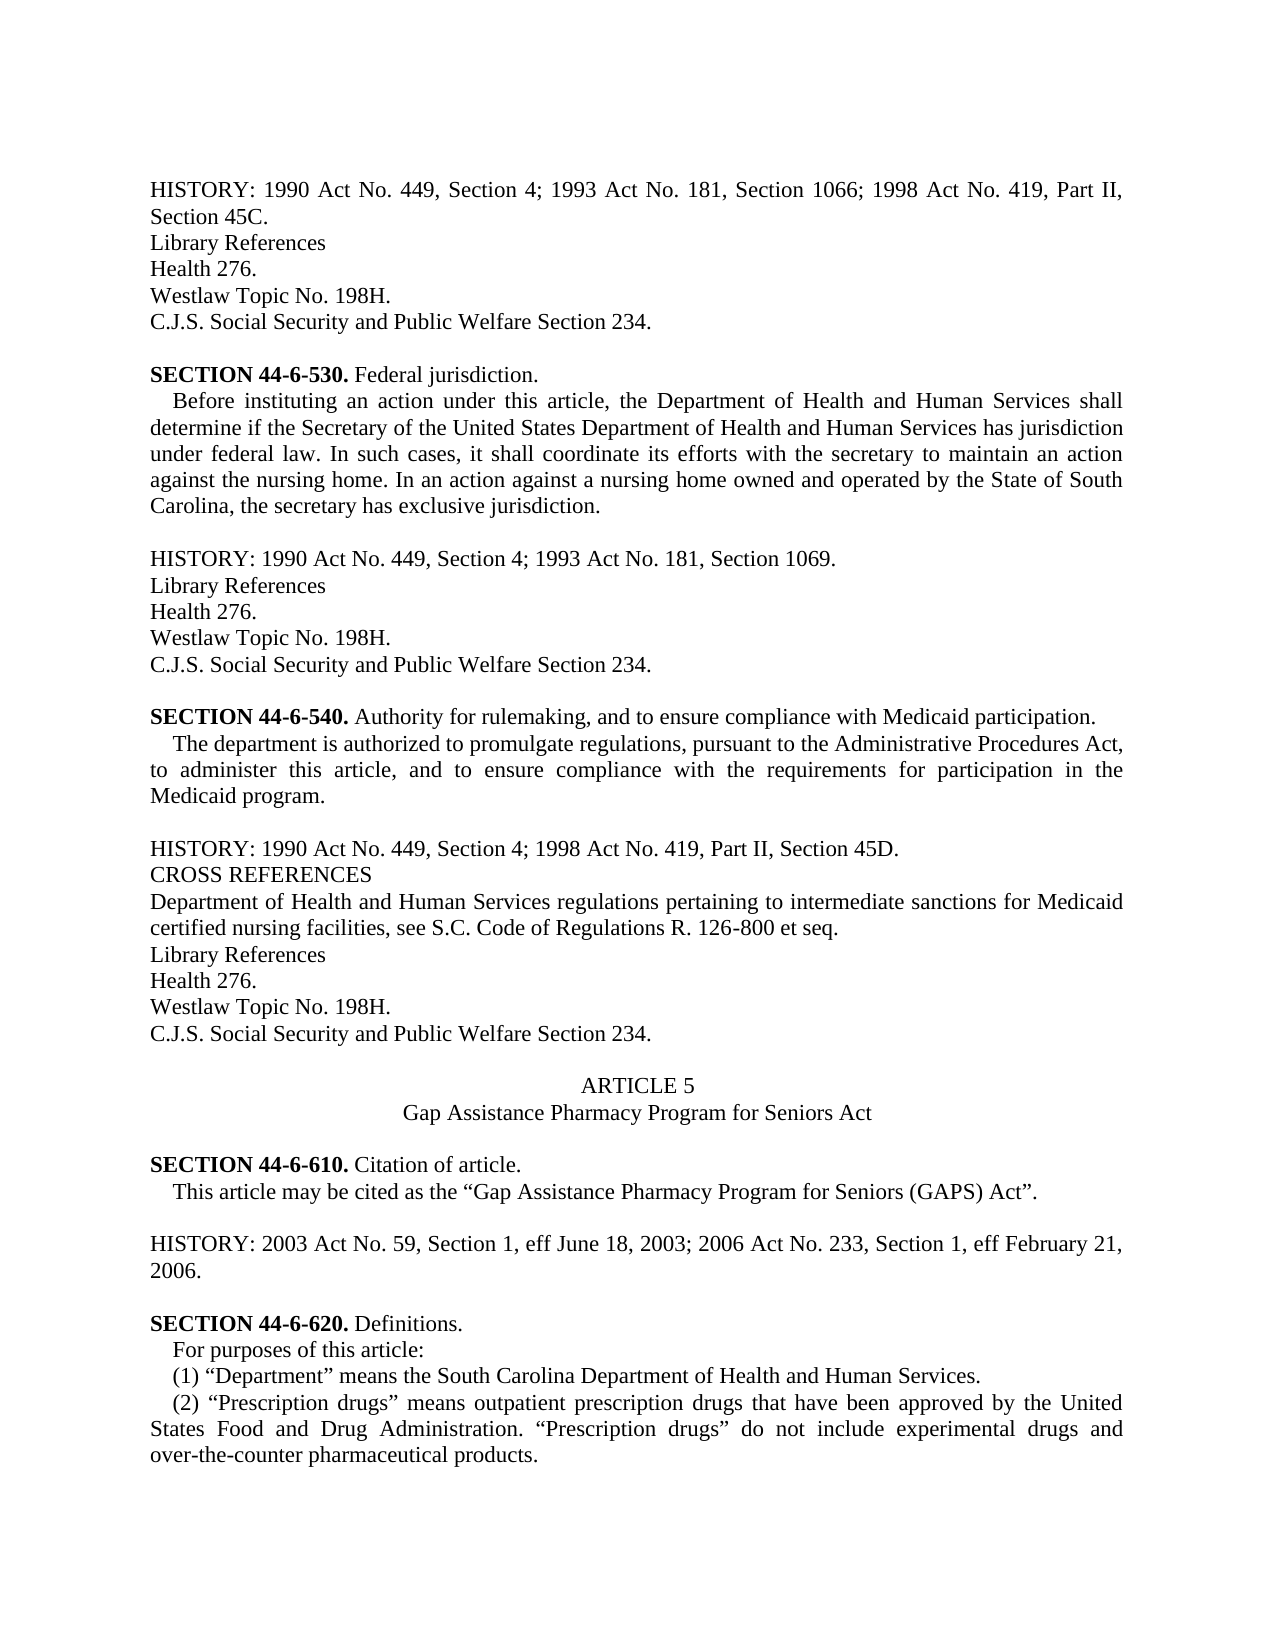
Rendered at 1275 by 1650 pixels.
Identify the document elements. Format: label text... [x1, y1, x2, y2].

text C.J.S. Social Security and Public Welfare Section 234. [150, 651, 1125, 677]
text Library References [150, 941, 1125, 967]
text HISTORY: 1990 Act No. 449, Section 4; 1998 Act No. 419, Part II, Section 45D. [150, 835, 1125, 862]
text C.J.S. Social Security and Public Welfare Section 234. [150, 308, 1125, 334]
text The department is authorized to promulgate regulations, pursuant to the Administrative Procedures Act, to administer this article, and to ensure compliance with the requirements for participation in the Medicaid program. [150, 730, 1125, 809]
text (1) “Department” means the South Carolina Department of Health and Human Services. [150, 1362, 1125, 1389]
text Department of Health and Human Services regulations pertaining to intermediate sanctions for Medicaid certified nursing facilities, see S.C. Code of Regulations R. 126-800 et seq. [150, 888, 1125, 941]
text SECTION 44-6-540. Authority for rulemaking, and to ensure compliance with Medicaid participation. [150, 703, 1125, 730]
text C.J.S. Social Security and Public Welfare Section 234. [150, 1020, 1125, 1046]
text SECTION 44-6-610. Citation of article. [150, 1151, 1125, 1178]
text Westlaw Topic No. 198H. [150, 624, 1125, 651]
text Library References [150, 229, 1125, 255]
text Westlaw Topic No. 198H. [150, 993, 1125, 1020]
text Westlaw Topic No. 198H. [150, 282, 1125, 308]
text ARTICLE 5 [150, 1072, 1125, 1099]
text Health 276. [150, 967, 1125, 993]
text Health 276. [150, 255, 1125, 282]
text SECTION 44-6-620. Definitions. [150, 1309, 1125, 1336]
text For purposes of this article: [150, 1336, 1125, 1362]
text (2) “Prescription drugs” means outpatient prescription drugs that have been approved by the United States Food and Drug Administration. “Prescription drugs” do not include experimental drugs and over-the-counter pharmaceutical products. [150, 1389, 1125, 1468]
text Gap Assistance Pharmacy Program for Seniors Act [150, 1099, 1125, 1125]
text HISTORY: 1990 Act No. 449, Section 4; 1993 Act No. 181, Section 1066; 1998 Act No. 419, Part II, Section 45C. [150, 176, 1125, 229]
text HISTORY: 1990 Act No. 449, Section 4; 1993 Act No. 181, Section 1069. [150, 545, 1125, 572]
text Library References [150, 572, 1125, 598]
text CROSS REFERENCES [150, 862, 1125, 888]
text SECTION 44-6-530. Federal jurisdiction. [150, 361, 1125, 387]
text HISTORY: 2003 Act No. 59, Section 1, eff June 18, 2003; 2006 Act No. 233, Section 1, eff February 21, 2006. [150, 1231, 1125, 1283]
text Health 276. [150, 598, 1125, 624]
text Before instituting an action under this article, the Department of Health and Human Services shall determine if the Secretary of the United States Department of Health and Human Services has jurisdiction under federal law. In such cases, it shall coordinate its efforts with the secretary to maintain an action against the nursing home. In an action against a nursing home owned and operated by the State of South Carolina, the secretary has exclusive jurisdiction. [150, 387, 1125, 519]
text This article may be cited as the “Gap Assistance Pharmacy Program for Seniors (GAPS) Act”. [150, 1178, 1125, 1204]
